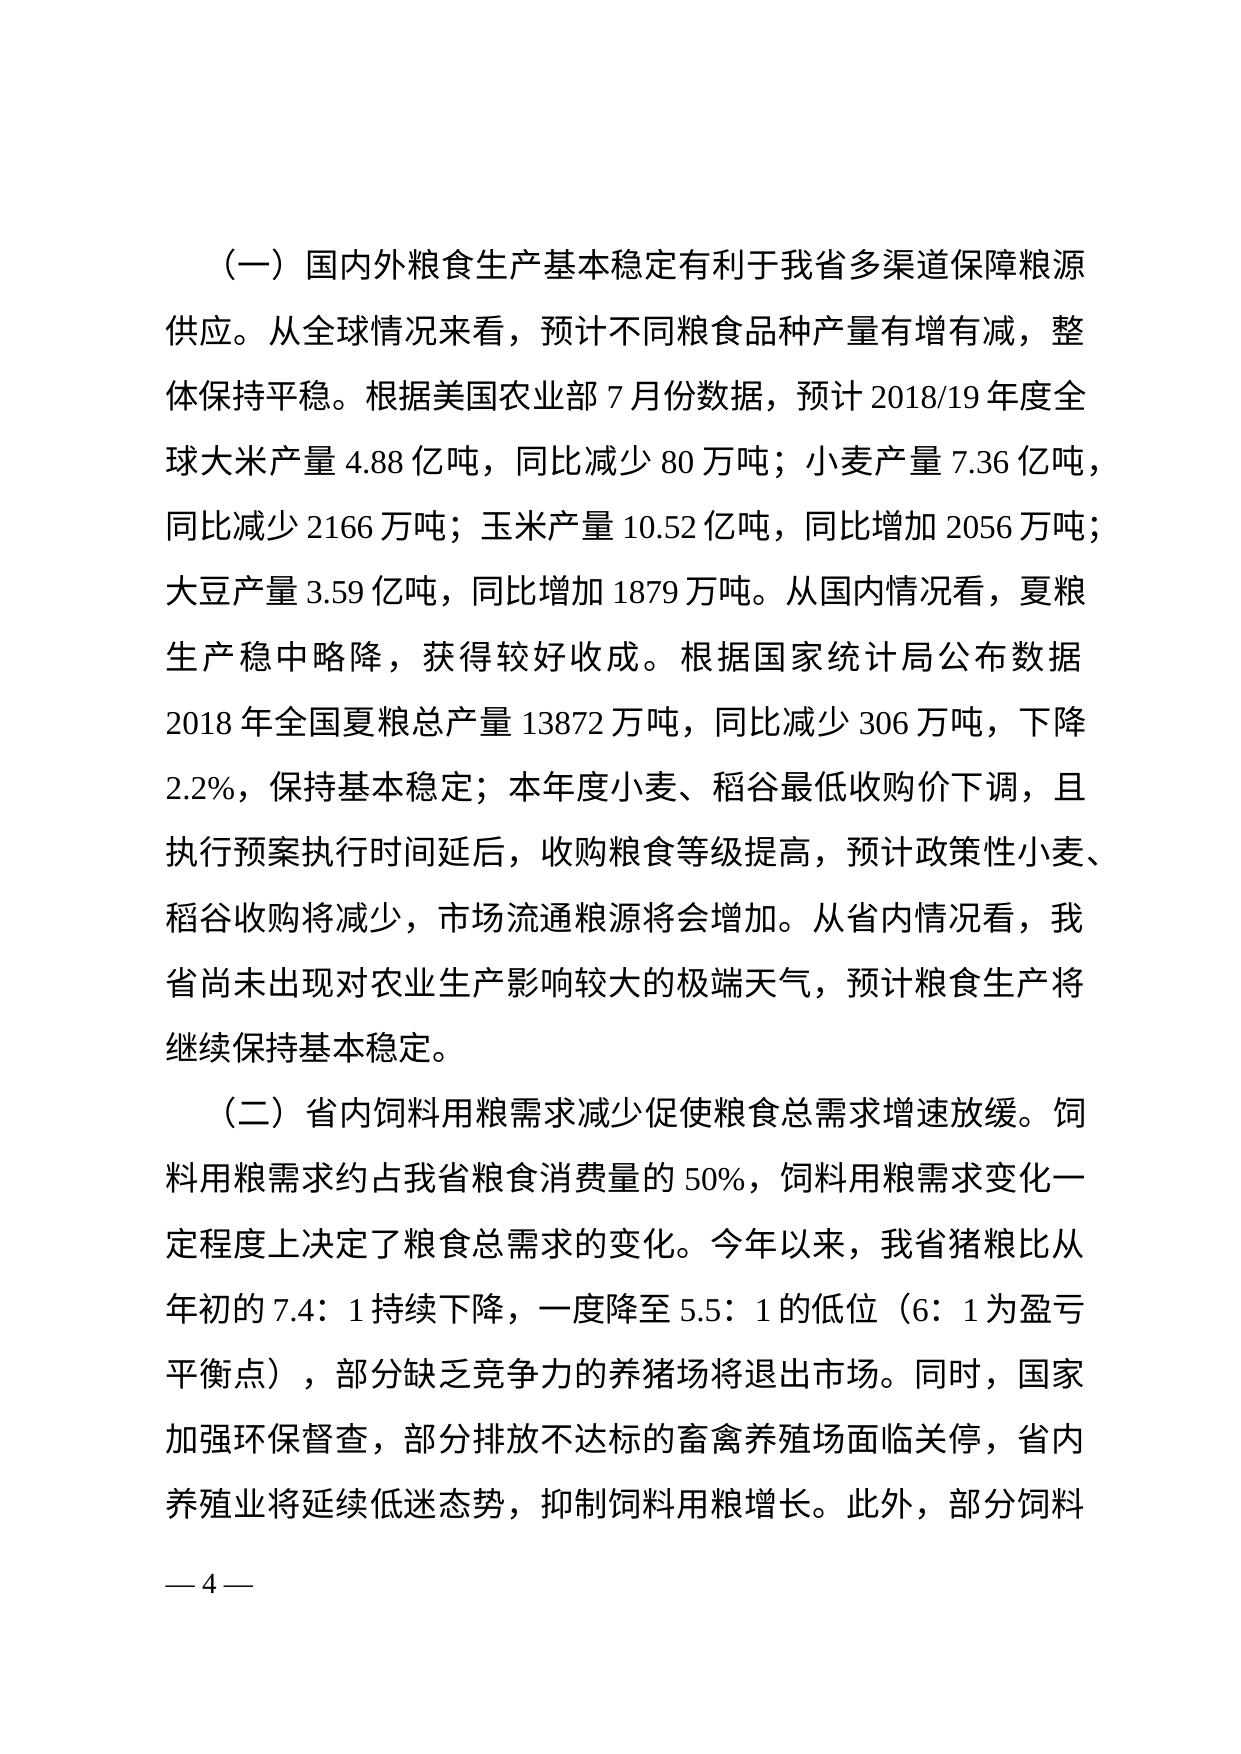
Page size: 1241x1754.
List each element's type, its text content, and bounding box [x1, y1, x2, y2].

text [165, 1078, 1087, 1535]
text （一）国内外粮食生产基本稳定有利于我省多渠道保障粮源供应。从全球情况来看，预计不同粮食品种产量有增有减，整体保持平稳。根据美国农业部7月份数据，预计2018/19年度全球大米产量4.88亿吨，同比减少80万吨；小麦产量7.36亿吨，同比减少2166万吨；玉米产量10.52亿吨，同比增加2056万吨；大豆产量3.59亿吨，同比增加1879万吨。从国内情况看，夏粮生产稳中略降，获得较好收成。根据国家统计局公布数据，2018年全国夏粮总产量13872万吨，同比减少306万吨，下降2.2%，保持基本稳定；本年度小麦、稻谷最低收购价下调，且执行预案执行时间延后，收购粮食等级提高，预计政策性小麦、稻谷收购将减少，市场流通粮源将会增加。从省内情况看，我省尚未出现对农业生产影响较大的极端天气，预计粮食生产将继续保持基本稳定。 [165, 231, 1087, 1078]
